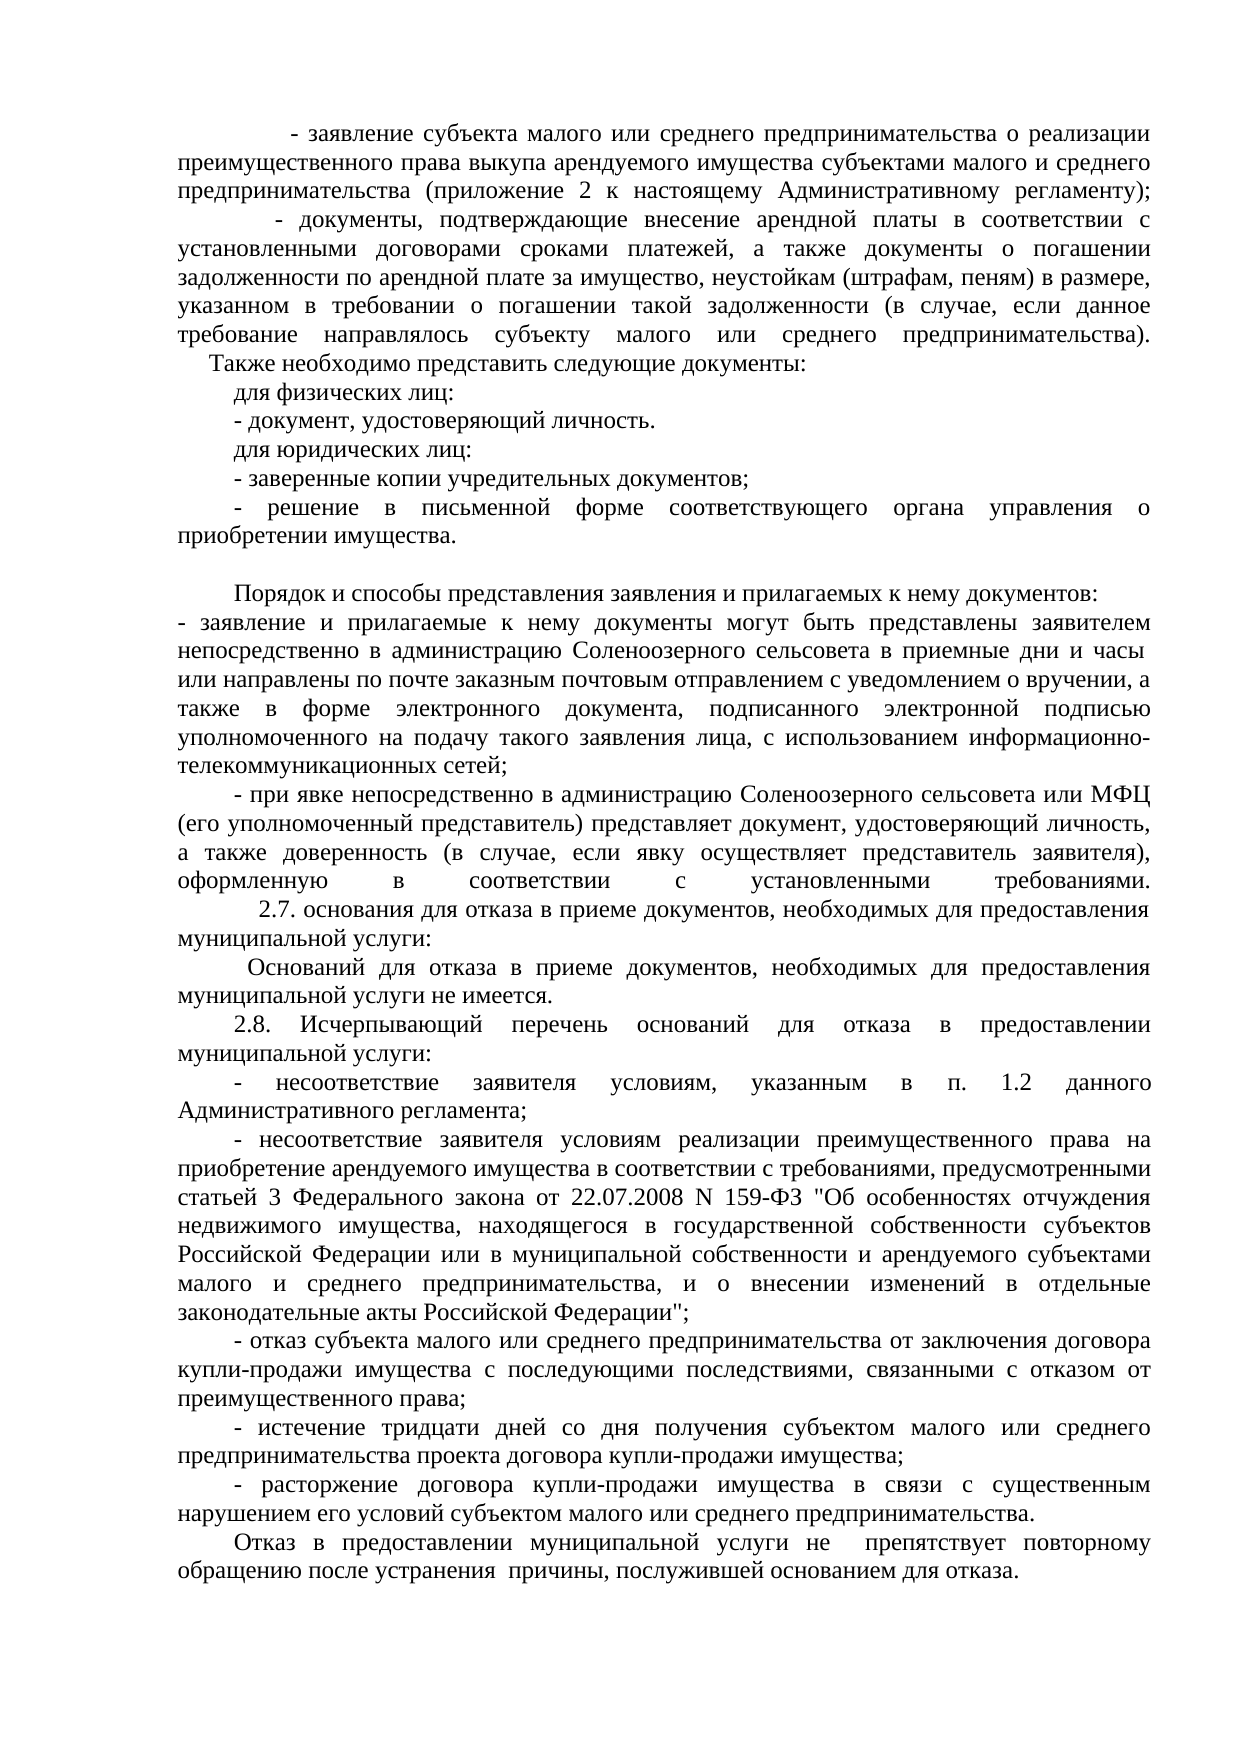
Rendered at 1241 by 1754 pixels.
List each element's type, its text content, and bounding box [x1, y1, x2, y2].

text - истечение тридцати дней со дня получения субъектом малого или среднего предпринимательства проекта договора купли-продажи имущества; [177, 1412, 1152, 1469]
text 2.8. Исчерпывающий перечень оснований для отказа в предоставлении муниципальной услуги: [177, 1009, 1152, 1067]
text - отказ субъекта малого или среднего предпринимательства от заключения договора купли-продажи имущества с последующими последствиями, связанными с отказом от преимущественного права; [177, 1326, 1152, 1412]
text - заверенные копии учредительных документов; [177, 463, 1152, 492]
text - несоответствие заявителя условиям реализации преимущественного права на приобретение арендуемого имущества в соответствии с требованиями, предусмотренными статьей 3 Федерального закона от 22.07.2008 N 159-ФЗ "Об особенностях отчуждения недвижимого имущества, находящегося в государственной собственности субъектов Российской Федерации или в муниципальной собственности и арендуемого субъектами малого и среднего предпринимательства, и о внесении изменений в отдельные законодательные акты Российской Федерации"; [177, 1124, 1152, 1326]
text - документ, удостоверяющий личность. [177, 406, 1152, 434]
text для юридических лиц: [177, 434, 1152, 463]
text - заявление и прилагаемые к нему документы могут быть представлены заявителем непосредственно в администрацию Соленоозерного сельсовета в приемные дни и часы или направлены по почте заказным почтовым отправлением с уведомлением о вручении, а также в форме электронного документа, подписанного электронной подписью уполномоченного на подачу такого заявления лица, с использованием информационно-телекоммуникационных сетей; [177, 607, 1152, 779]
text Оснований для отказа в приеме документов, необходимых для предоставления муниципальной услуги не имеется. [177, 952, 1152, 1009]
text - несоответствие заявителя условиям, указанным в п. 1.2 данного Административного регламента; [177, 1067, 1152, 1124]
text - заявление субъекта малого или среднего предпринимательства о реализации преимущественного права выкупа арендуемого имущества субъектами малого и среднего предпринимательства (приложение 2 к настоящему Административному регламенту); - документы, подтверждающие внесение арендной платы в соответствии с установленными договорами сроками платежей, а также документы о погашении задолженности по арендной плате за имущество, неустойкам (штрафам, пеням) в размере, указанном в требовании о погашении такой задолженности (в случае, если данное требование направлялось субъекту малого или среднего предпринимательства). Также необходимо представить следующие документы: [177, 118, 1152, 377]
text Порядок и способы представления заявления и прилагаемых к нему документов: [177, 578, 1152, 607]
text - при явке непосредственно в администрацию Соленоозерного сельсовета или МФЦ (его уполномоченный представитель) представляет документ, удостоверяющий личность, а также доверенность (в случае, если явку осуществляет представитель заявителя), оформленную в соответствии с установленными требованиями. 2.7. основания для отказа в приеме документов, необходимых для предоставления муниципальной услуги: [177, 779, 1152, 952]
text для физических лиц: [177, 377, 1152, 406]
text Отказ в предоставлении муниципальной услуги не препятствует повторному обращению после устранения причины, послужившей основанием для отказа. [177, 1527, 1152, 1584]
text - расторжение договора купли-продажи имущества в связи с существенным нарушением его условий субъектом малого или среднего предпринимательства. [177, 1469, 1152, 1527]
text - решение в письменной форме соответствующего органа управления о приобретении имущества. [177, 492, 1152, 549]
